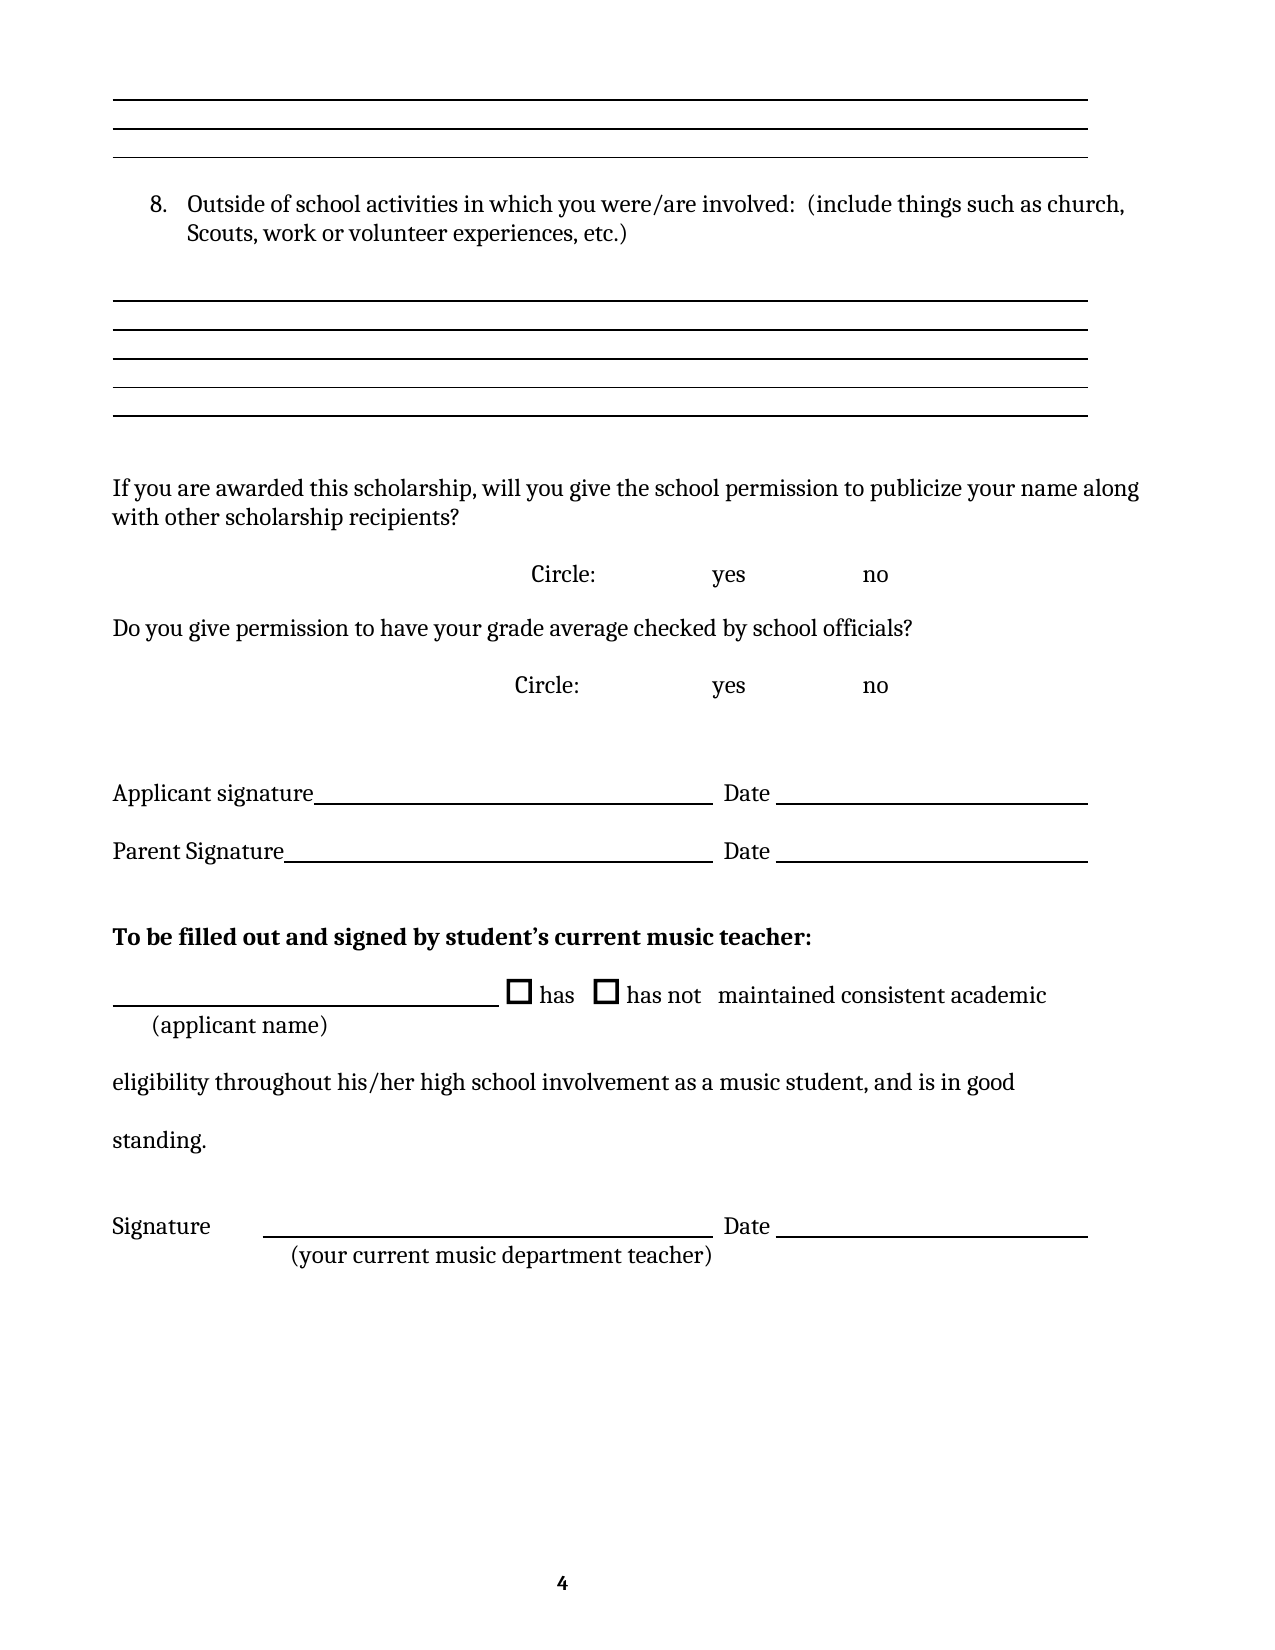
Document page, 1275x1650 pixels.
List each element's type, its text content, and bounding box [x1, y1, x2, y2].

list Outside of school activities in which you were/are involved: (include things such as church, Scouts, work or volunteer experiences, etc.) [150, 190, 1162, 247]
text Circle: yes no [412, 560, 1162, 589]
text To be filled out and signed by student’s current music teacher: [112, 923, 1162, 952]
text has has not maintained consistent academic [112, 980, 1162, 1011]
text Parent Signature Date [112, 837, 1162, 865]
text Applicant signature Date [112, 779, 1162, 808]
text Signature Date [112, 1212, 1162, 1241]
text standing. [112, 1126, 1162, 1154]
text If you are awarded this scholarship, will you give the school permission to publicize your name along with other scholarship recipients? [112, 474, 1162, 531]
text Circle: yes no [412, 671, 1162, 700]
text (applicant name) [112, 1011, 1162, 1039]
text eligibility throughout his/her high school involvement as a music student, and is in good [112, 1068, 1162, 1097]
text (your current music department teacher) [112, 1241, 1162, 1269]
text Do you give permission to have your grade average checked by school officials? [112, 614, 1162, 643]
